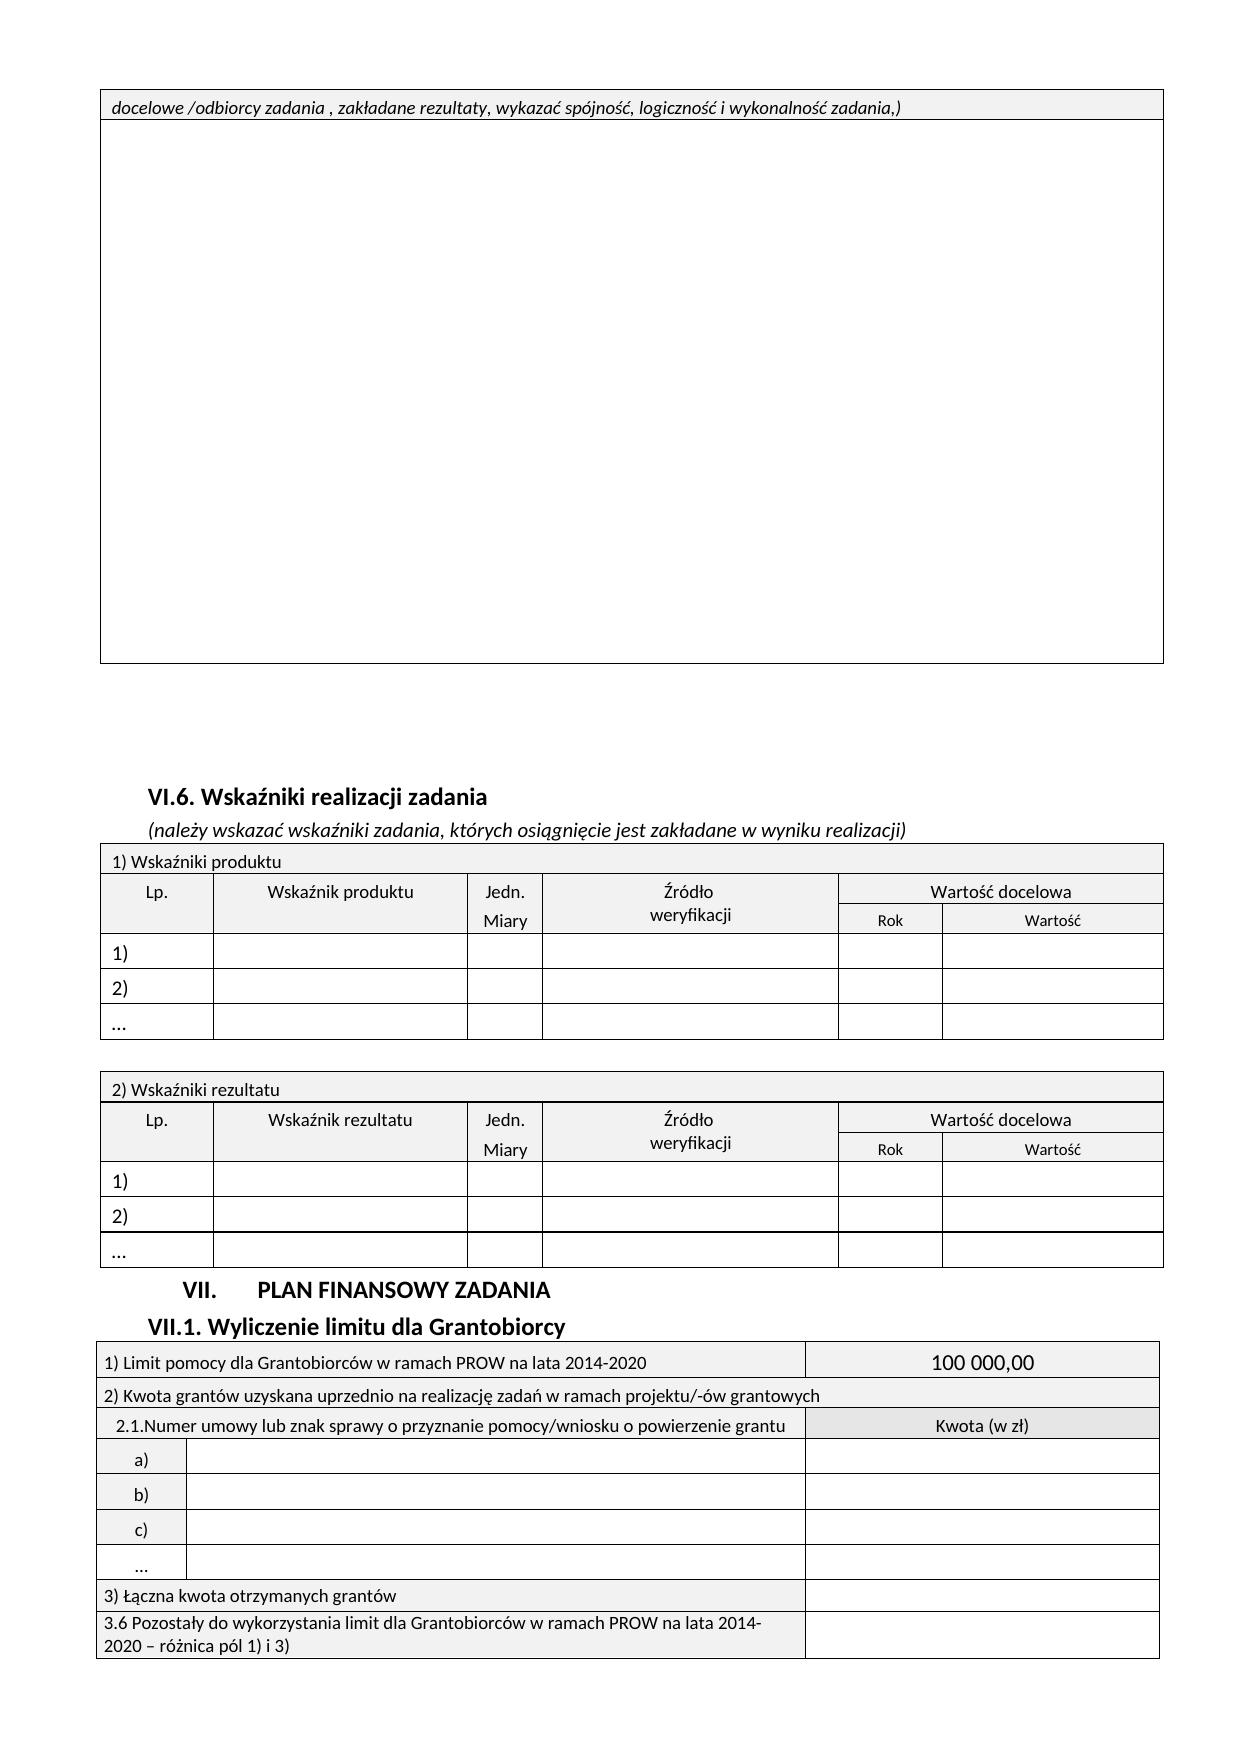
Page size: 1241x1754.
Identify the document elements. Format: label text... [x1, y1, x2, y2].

table_cell [839, 1162, 942, 1196]
table_cell [806, 1545, 1159, 1579]
table_cell [806, 1580, 1159, 1611]
table_cell [543, 1197, 838, 1231]
table_cell Wartość [943, 1133, 1163, 1161]
table_cell Jedn. Miary [468, 874, 542, 932]
table_cell 2.1.Numer umowy lub znak sprawy o przyznanie pomocy/wniosku o powierzenie grantu [97, 1408, 805, 1438]
table_cell [839, 1004, 942, 1038]
table_cell Wartość docelowa [839, 874, 1163, 903]
text VI.6. Wskaźniki realizacji zadania [148, 781, 1092, 811]
table_header 2) Wskaźniki rezultatu [101, 1072, 1163, 1101]
table_cell [839, 969, 942, 1003]
table_cell 3.6 Pozostały do wykorzystania limit dla Grantobiorców w ramach PROW na lata 2014-2020 – różnica pól 1) i 3) [97, 1612, 805, 1657]
table_cell [839, 1197, 942, 1231]
table_cell [187, 1545, 805, 1579]
table_cell [187, 1474, 805, 1509]
table_cell [943, 1004, 1163, 1038]
table_cell Wartość [943, 904, 1163, 932]
table_cell [468, 1004, 542, 1038]
table_cell Jedn. Miary [468, 1103, 542, 1161]
table_cell [214, 1162, 467, 1196]
table_cell Lp. [101, 874, 213, 932]
text VII.1. Wyliczenie limitu dla Grantobiorcy [148, 1311, 1092, 1341]
table_cell [101, 120, 1163, 663]
table_cell [543, 1233, 838, 1267]
table_cell Wskaźnik rezultatu [214, 1103, 467, 1161]
table_header 1) Wskaźniki produktu [101, 844, 1163, 873]
text (należy wskazać wskaźniki zadania, których osiągnięcie jest zakładane w wyniku realizacji) [148, 817, 1092, 843]
table_cell [468, 1233, 542, 1267]
table_cell Źródło weryfikacji [543, 874, 838, 932]
table_cell Rok [839, 904, 942, 932]
table_cell [214, 934, 467, 968]
table_cell Kwota (w zł) [806, 1408, 1159, 1438]
table_cell a) [97, 1439, 186, 1473]
table_cell Lp. [101, 1103, 213, 1161]
table_cell 1) [101, 1162, 213, 1196]
table_cell Źródło weryfikacji [543, 1103, 838, 1161]
table_cell [806, 1612, 1159, 1657]
table_cell [214, 1197, 467, 1231]
table_cell [543, 934, 838, 968]
table_cell [839, 1233, 942, 1267]
table_cell [187, 1439, 805, 1473]
table_cell … [101, 1233, 213, 1267]
table_cell b) [97, 1474, 186, 1509]
table_cell … [101, 1004, 213, 1038]
table_header 100 000,00 [806, 1342, 1159, 1377]
table_cell [468, 1197, 542, 1231]
table_cell [468, 934, 542, 968]
table_cell [543, 969, 838, 1003]
table_cell Wartość docelowa [839, 1103, 1163, 1132]
table_cell [806, 1439, 1159, 1473]
table_cell [468, 1162, 542, 1196]
table_cell [468, 969, 542, 1003]
table_cell [943, 1233, 1163, 1267]
table_cell Rok [839, 1133, 942, 1161]
table_cell [543, 1162, 838, 1196]
table_cell c) [97, 1510, 186, 1544]
table_cell [943, 934, 1163, 968]
table_cell [214, 969, 467, 1003]
table_cell 2) [101, 1197, 213, 1231]
table_cell [806, 1510, 1159, 1544]
table_cell 1) [101, 934, 213, 968]
list PLAN FINANSOWY ZADANIA [182, 1274, 1092, 1304]
table_cell [839, 934, 942, 968]
table_cell [806, 1474, 1159, 1509]
table_cell 2) Kwota grantów uzyskana uprzednio na realizację zadań w ramach projektu/-ów grantowych [97, 1378, 1159, 1407]
table_cell [187, 1510, 805, 1544]
table_cell [943, 969, 1163, 1003]
table_cell 3) Łączna kwota otrzymanych grantów [97, 1580, 805, 1611]
table_cell Wskaźnik produktu [214, 874, 467, 932]
table_cell [214, 1233, 467, 1267]
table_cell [101, 90, 1163, 119]
table_header 1) Limit pomocy dla Grantobiorców w ramach PROW na lata 2014-2020 [97, 1342, 805, 1377]
table_cell [214, 1004, 467, 1038]
table_cell [943, 1197, 1163, 1231]
table_cell [943, 1162, 1163, 1196]
table_cell [543, 1004, 838, 1038]
table_cell … [97, 1545, 186, 1579]
table_cell 2) [101, 969, 213, 1003]
